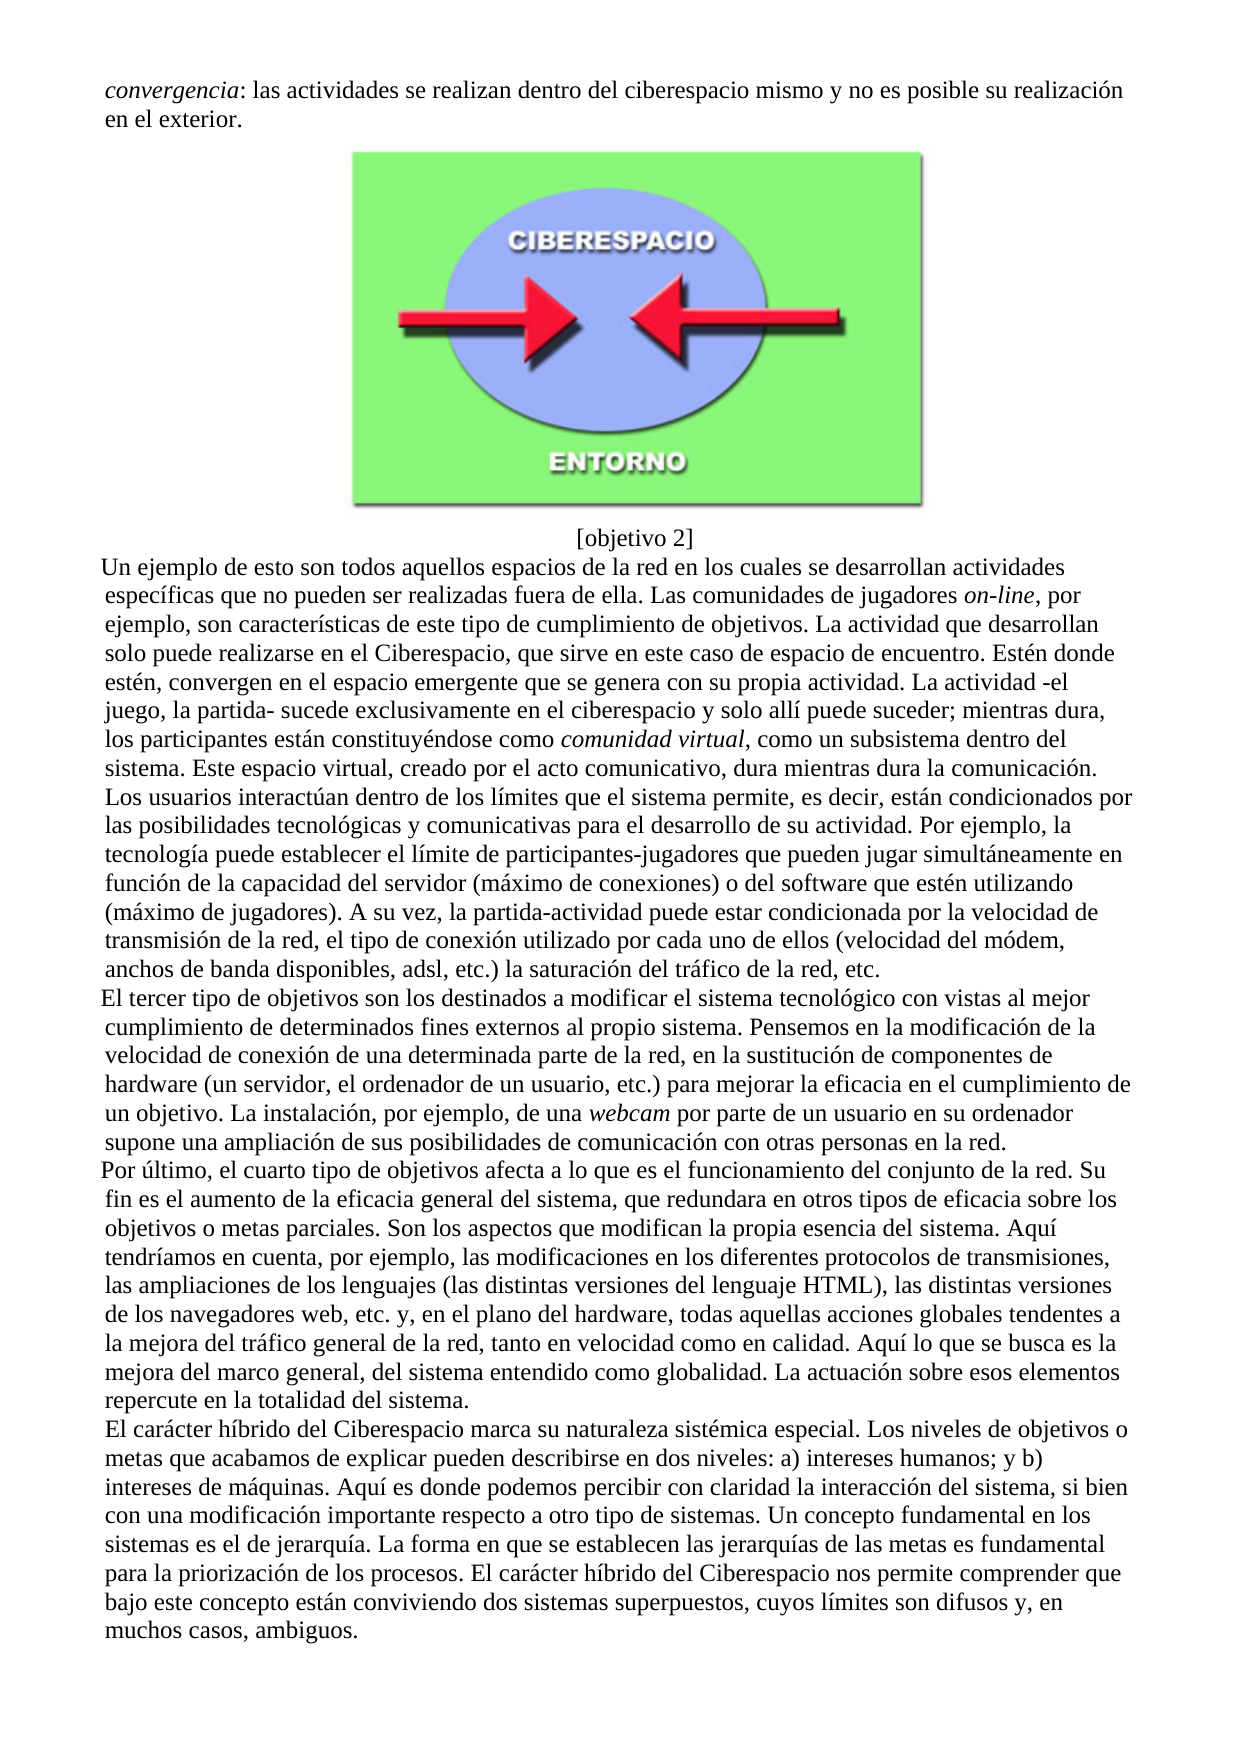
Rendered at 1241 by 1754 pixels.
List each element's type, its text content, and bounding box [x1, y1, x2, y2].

text Un ejemplo de esto son todos aquellos espacios de la red en los cuales se desarrollan actividades específicas que no pueden ser realizadas fuera de ella. Las comunidades de jugadores on-line, por ejemplo, son características de este tipo de cumplimiento de objetivos. La actividad que desarrollan solo puede realizarse en el Ciberespacio, que sirve en este caso de espacio de encuentro. Estén donde estén, convergen en el espacio emergente que se genera con su propia actividad. La actividad -el juego, la partida- sucede exclusivamente en el ciberespacio y solo allí puede suceder; mientras dura, los participantes están constituyéndose como comunidad virtual, como un subsistema dentro del sistema. Este espacio virtual, creado por el acto comunicativo, dura mientras dura la comunicación. Los usuarios interactúan dentro de los límites que el sistema permite, es decir, están condicionados por las posibilidades tecnológicas y comunicativas para el desarrollo de su actividad. Por ejemplo, la tecnología puede establecer el límite de participantes-jugadores que pueden jugar simultáneamente en función de la capacidad del servidor (máximo de conexiones) o del software que estén utilizando (máximo de jugadores). A su vez, la partida-actividad puede estar condicionada por la velocidad de transmisión de la red, el tipo de conexión utilizado por cada uno de ellos (velocidad del módem, anchos de banda disponibles, adsl, etc.) la saturación del tráfico de la red, etc. [100, 552, 1134, 983]
picture [320, 132, 946, 524]
text Por último, el cuarto tipo de objetivos afecta a lo que es el funcionamiento del conjunto de la red. Su fin es el aumento de la eficacia general del sistema, que redundara en otros tipos de eficacia sobre los objetivos o metas parciales. Son los aspectos que modifican la propia esencia del sistema. Aquí tendríamos en cuenta, por ejemplo, las modificaciones en los diferentes protocolos de transmisiones, las ampliaciones de los lenguajes (las distintas versiones del lenguaje HTML), las distintas versiones de los navegadores web, etc. y, en el plano del hardware, todas aquellas acciones globales tendentes a la mejora del tráfico general de la red, tanto en velocidad como en calidad. Aquí lo que se busca es la mejora del marco general, del sistema entendido como globalidad. La actuación sobre esos elementos repercute en la totalidad del sistema. [100, 1156, 1134, 1414]
text El carácter híbrido del Ciberespacio marca su naturaleza sistémica especial. Los niveles de objetivos o metas que acabamos de explicar pueden describirse en dos niveles: a) intereses humanos; y b) intereses de máquinas. Aquí es donde podemos percibir con claridad la interacción del sistema, si bien con una modificación importante respecto a otro tipo de sistemas. Un concepto fundamental en los sistemas es el de jerarquía. La forma en que se establecen las jerarquías de las metas es fundamental para la priorización de los procesos. El carácter híbrido del Ciberespacio nos permite comprender que bajo este concepto están conviviendo dos sistemas superpuestos, cuyos límites son difusos y, en muchos casos, ambiguos. [104, 1414, 1134, 1644]
text El tercer tipo de objetivos son los destinados a modificar el sistema tecnológico con vistas al mejor cumplimiento de determinados fines externos al propio sistema. Pensemos en la modificación de la velocidad de conexión de una determinada parte de la red, en la sustitución de componentes de hardware (un servidor, el ordenador de un usuario, etc.) para mejorar la eficacia en el cumplimiento de un objetivo. La instalación, por ejemplo, de una webcam por parte de un usuario en su ordenador supone una ampliación de sus posibilidades de comunicación con otras personas en la red. [100, 983, 1134, 1156]
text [100, 75, 1134, 132]
